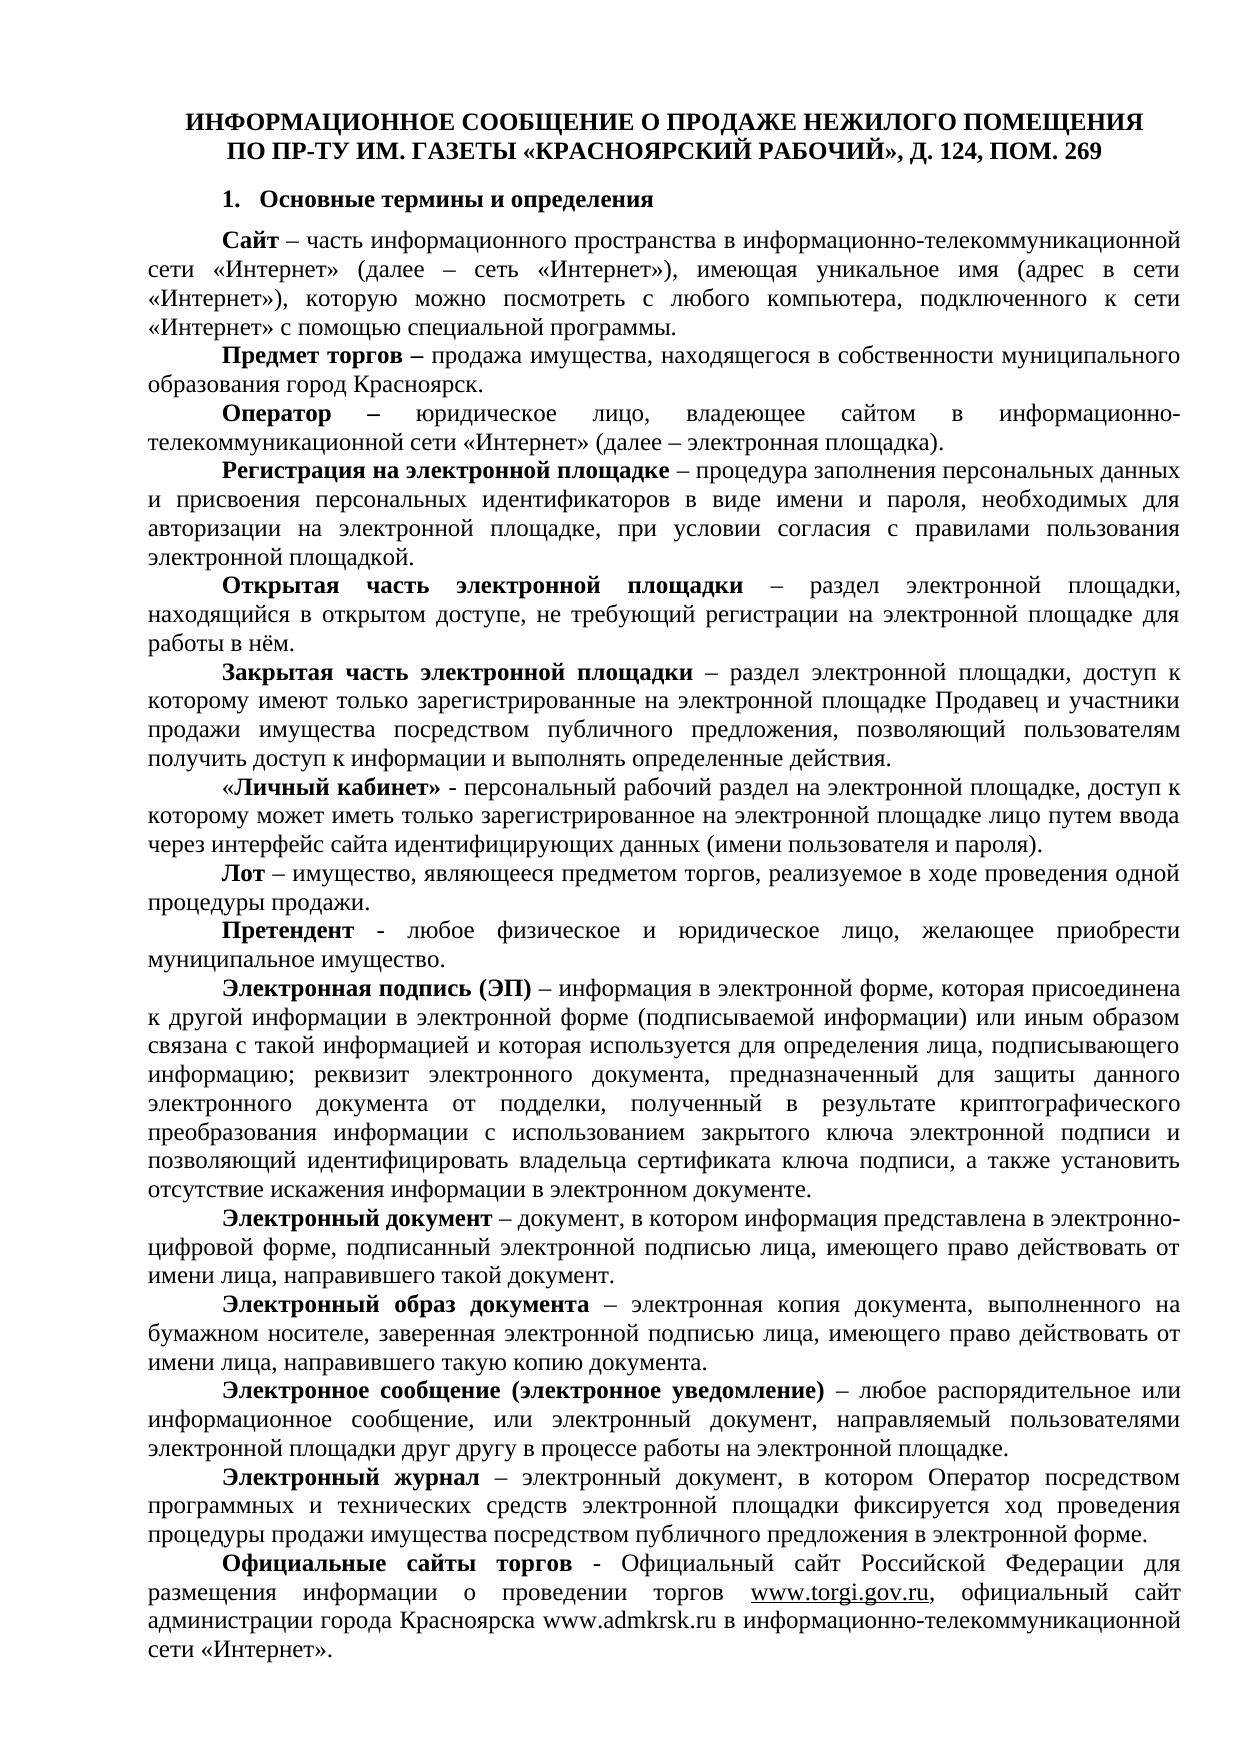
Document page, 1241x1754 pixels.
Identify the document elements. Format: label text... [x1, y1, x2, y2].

text Лот – имущество, являющееся предметом торгов, реализуемое в ходе проведения одной процедуры продажи. [148, 858, 1181, 915]
text Закрытая часть электронной площадки – раздел электронной площадки, доступ к которому имеют только зарегистрированные на электронной площадке Продавец и участники продажи имущества посредством публичного предложения, позволяющий пользователям получить доступ к информации и выполнять определенные действия. [148, 657, 1181, 772]
text Электронный документ – документ, в котором информация представлена в электронно-цифровой форме, подписанный электронной подписью лица, имеющего право действовать от имени лица, направившего такой документ. [148, 1203, 1181, 1289]
text Оператор – юридическое лицо, владеющее сайтом в информационно-телекоммуникационной сети «Интернет» (далее – электронная площадка). [148, 398, 1181, 455]
text «Личный кабинет» - персональный рабочий раздел на электронной площадке, доступ к которому может иметь только зарегистрированное на электронной площадке лицо путем ввода через интерфейс сайта идентифицирующих данных (имени пользователя и пароля). [148, 772, 1181, 858]
text Открытая часть электронной площадки – раздел электронной площадки, находящийся в открытом доступе, не требующий регистрации на электронной площадке для работы в нём. [148, 570, 1181, 657]
list Основные термины и определения [222, 184, 1181, 213]
text Регистрация на электронной площадке – процедура заполнения персональных данных и присвоения персональных идентификаторов в виде имени и пароля, необходимых для авторизации на электронной площадке, при условии согласия с правилами пользования электронной площадкой. [148, 455, 1181, 570]
text Официальные сайты торгов - Официальный сайт Российской Федерации для размещения информации о проведении торгов www.torgi.gov.ru, официальный сайт администрации города Красноярска www.admkrsk.ru в информационно-телекоммуникационной сети «Интернет». [148, 1548, 1181, 1663]
text Электронный журнал – электронный документ, в котором Оператор посредством программных и технических средств электронной площадки фиксируется ход проведения процедуры продажи имущества посредством публичного предложения в электронной форме. [148, 1462, 1181, 1548]
text Сайт – часть информационного пространства в информационно-телекоммуникационной сети «Интернет» (далее – сеть «Интернет»), имеющая уникальное имя (адрес в сети «Интернет»), которую можно посмотреть с любого компьютера, подключенного к сети «Интернет» с помощью специальной программы. [148, 225, 1181, 340]
text Электронный образ документа – электронная копия документа, выполненного на бумажном носителе, заверенная электронной подписью лица, имеющего право действовать от имени лица, направившего такую копию документа. [148, 1289, 1181, 1375]
text Электронное сообщение (электронное уведомление) – любое распорядительное или информационное сообщение, или электронный документ, направляемый пользователями электронной площадки друг другу в процессе работы на электронной площадке. [148, 1375, 1181, 1462]
text Претендент - любое физическое и юридическое лицо, желающее приобрести муниципальное имущество. [148, 915, 1181, 973]
text ИНФОРМАЦИОННОЕ СООБЩЕНИЕ О ПРОДАЖЕ НЕЖИЛОГО ПОМЕЩЕНИЯ [148, 107, 1181, 136]
text Предмет торгов – продажа имущества, находящегося в собственности муниципального образования город Красноярск. [148, 340, 1181, 398]
text Электронная подпись (ЭП) – информация в электронной форме, которая присоединена к другой информации в электронной форме (подписываемой информации) или иным образом связана с такой информацией и которая используется для определения лица, подписывающего информацию; реквизит электронного документа, предназначенный для защиты данного электронного документа от подделки, полученный в результате криптографического преобразования информации с использованием закрытого ключа электронной подписи и позволяющий идентифицировать владельца сертификата ключа подписи, а также установить отсутствие искажения информации в электронном документе. [148, 973, 1181, 1203]
text ПО ПР-ТУ ИМ. ГАЗЕТЫ «КРАСНОЯРСКИЙ РАБОЧИЙ», Д. 124, ПОМ. 269 [148, 136, 1181, 165]
